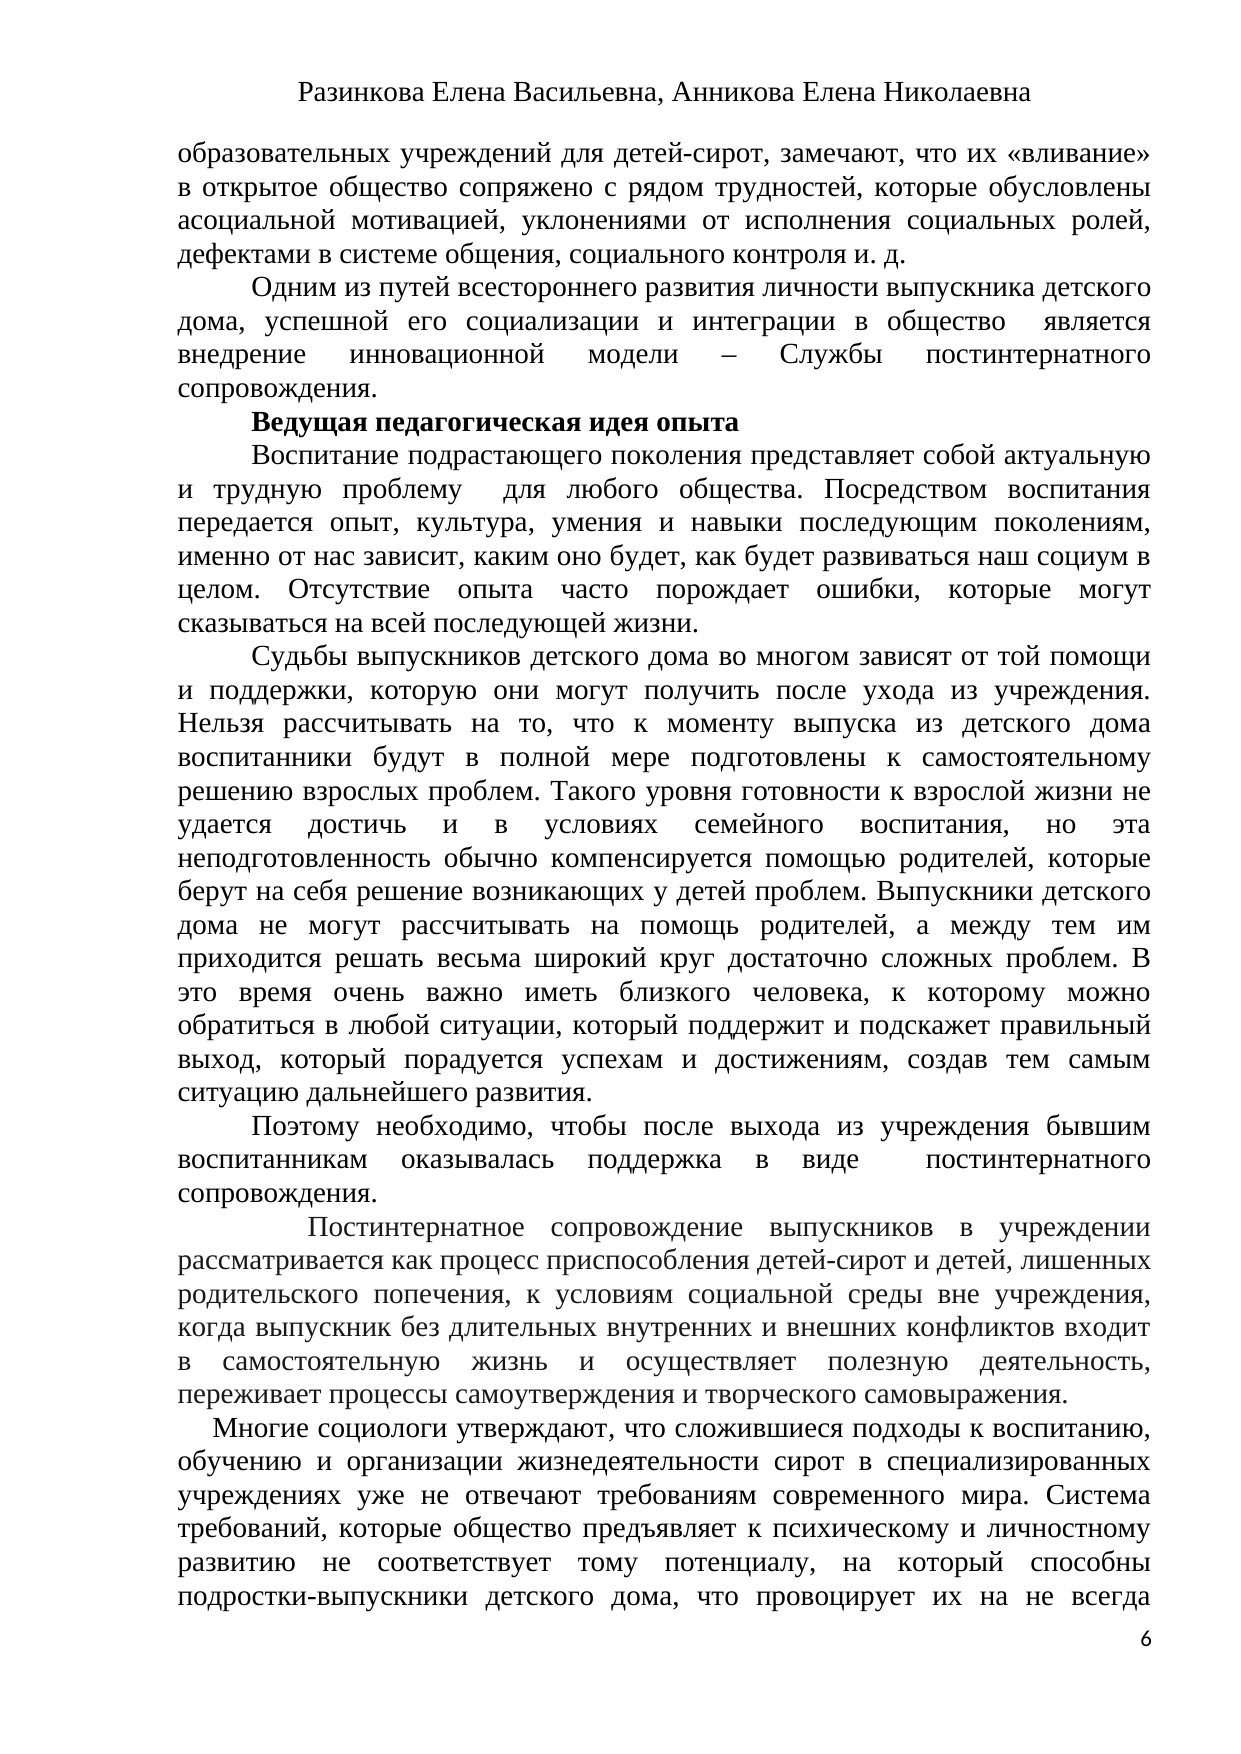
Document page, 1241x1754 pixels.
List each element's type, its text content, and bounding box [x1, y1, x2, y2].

text Постинтернатное сопровождение выпускников в учреждении рассматривается как процесс приспособления детей-сирот и детей, лишенных родительского попечения, к условиям социальной среды вне учреждения, когда выпускник без длительных внутренних и внешних конфликтов входит в самостоятельную жизнь и осуществляет полезную деятельность, переживает процессы самоутверждения и творческого самовыражения. [177, 1209, 1152, 1410]
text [177, 1410, 1152, 1611]
text Поэтому необходимо, чтобы после выхода из учреждения бывшим воспитанникам оказывалась поддержка в виде постинтернатного сопровождения. [177, 1108, 1152, 1209]
text Одним из путей всестороннего развития личности выпускника детского дома, успешной его социализации и интеграции в общество является внедрение инновационной модели – Службы постинтернатного сопровождения. [177, 269, 1152, 404]
text Воспитание подрастающего поколения представляет собой актуальную и трудную проблему для любого общества. Посредством воспитания передается опыт, культура, умения и навыки последующим поколениям, именно от нас зависит, каким оно будет, как будет развиваться наш социум в целом. Отсутствие опыта часто порождает ошибки, которые могут сказываться на всей последующей жизни. [177, 437, 1152, 638]
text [177, 135, 1152, 269]
text Судьбы выпускников детского дома во многом зависят от той помощи и поддержки, которую они могут получить после ухода из учреждения. Нельзя рассчитывать на то, что к моменту выпуска из детского дома воспитанники будут в полной мере подготовлены к самостоятельному решению взрослых проблем. Такого уровня готовности к взрослой жизни не удается достичь и в условиях семейного воспитания, но эта неподготовленность обычно компенсируется помощью родителей, которые берут на себя решение возникающих у детей проблем. Выпускники детского дома не могут рассчитывать на помощь родителей, а между тем им приходится решать весьма широкий круг достаточно сложных проблем. В это время очень важно иметь близкого человека, к которому можно обратиться в любой ситуации, который поддержит и подскажет правильный выход, который порадуется успехам и достижениям, создав тем самым ситуацию дальнейшего развития. [177, 638, 1152, 1108]
text Ведущая педагогическая идея опыта [177, 404, 1152, 437]
